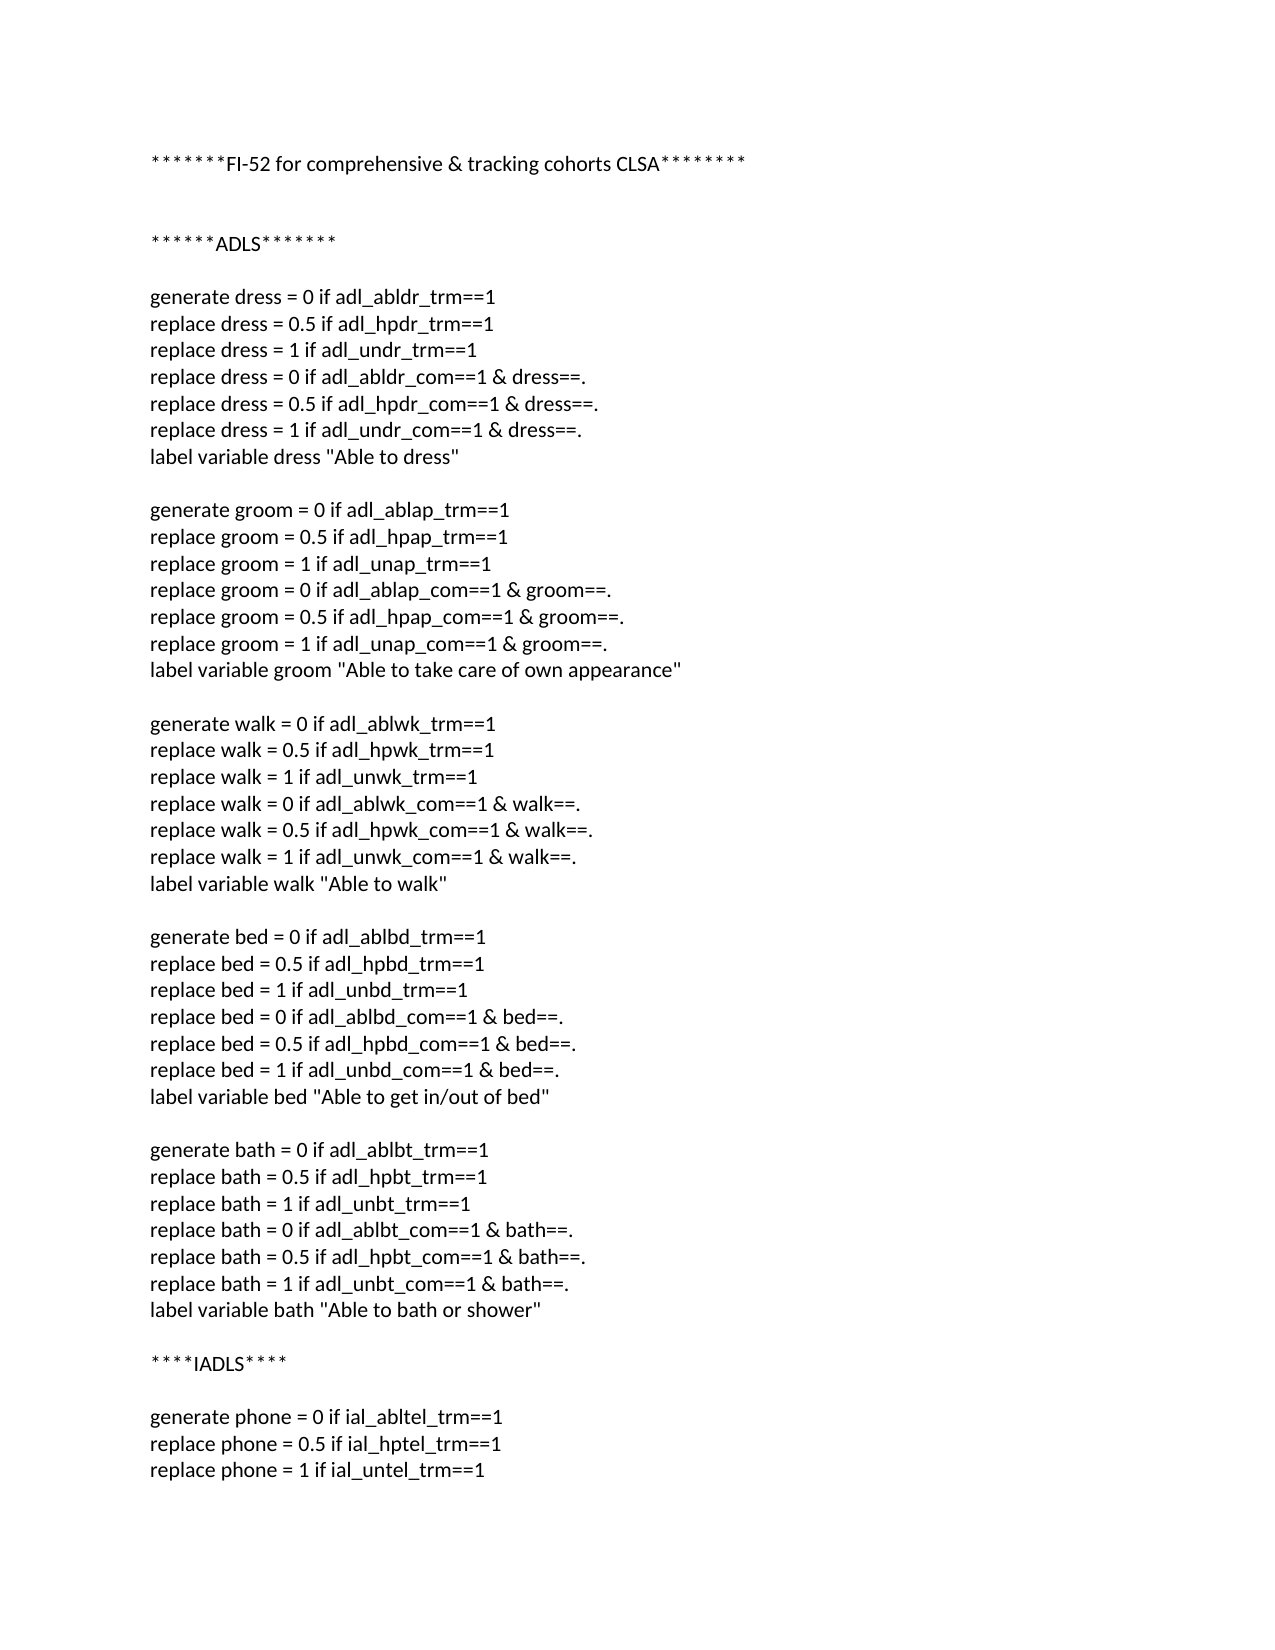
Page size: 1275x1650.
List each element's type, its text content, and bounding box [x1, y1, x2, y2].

text replace groom = 0.5 if adl_hpap_trm==1 [150, 523, 1125, 550]
text generate dress = 0 if adl_abldr_trm==1 [150, 283, 1125, 310]
text replace bed = 0 if adl_ablbd_com==1 & bed==. [150, 1003, 1125, 1030]
text generate groom = 0 if adl_ablap_trm==1 [150, 497, 1125, 523]
text label variable walk "Able to walk" [150, 870, 1125, 897]
text *******FI-52 for comprehensive & tracking cohorts CLSA******** [150, 150, 1125, 177]
text replace walk = 1 if adl_unwk_com==1 & walk==. [150, 843, 1125, 870]
text replace phone = 1 if ial_untel_trm==1 [150, 1457, 1125, 1483]
text label variable groom "Able to take care of own appearance" [150, 657, 1125, 683]
text replace bath = 0.5 if adl_hpbt_com==1 & bath==. [150, 1243, 1125, 1270]
text replace groom = 0.5 if adl_hpap_com==1 & groom==. [150, 603, 1125, 630]
text replace dress = 0.5 if adl_hpdr_trm==1 [150, 310, 1125, 337]
text replace groom = 0 if adl_ablap_com==1 & groom==. [150, 577, 1125, 603]
text label variable bed "Able to get in/out of bed" [150, 1083, 1125, 1110]
text replace groom = 1 if adl_unap_com==1 & groom==. [150, 630, 1125, 657]
text replace bed = 0.5 if adl_hpbd_com==1 & bed==. [150, 1030, 1125, 1057]
text replace dress = 1 if adl_undr_trm==1 [150, 337, 1125, 363]
text label variable bath "Able to bath or shower" [150, 1297, 1125, 1323]
text replace dress = 0.5 if adl_hpdr_com==1 & dress==. [150, 390, 1125, 417]
text replace walk = 1 if adl_unwk_trm==1 [150, 763, 1125, 790]
text replace dress = 0 if adl_abldr_com==1 & dress==. [150, 363, 1125, 390]
text replace bath = 1 if adl_unbt_trm==1 [150, 1190, 1125, 1217]
text replace bed = 1 if adl_unbd_com==1 & bed==. [150, 1057, 1125, 1083]
text label variable dress "Able to dress" [150, 443, 1125, 470]
text generate walk = 0 if adl_ablwk_trm==1 [150, 710, 1125, 737]
text replace walk = 0.5 if adl_hpwk_com==1 & walk==. [150, 817, 1125, 843]
text generate phone = 0 if ial_abltel_trm==1 [150, 1403, 1125, 1430]
text generate bath = 0 if adl_ablbt_trm==1 [150, 1137, 1125, 1163]
text replace bath = 0.5 if adl_hpbt_trm==1 [150, 1163, 1125, 1190]
text generate bed = 0 if adl_ablbd_trm==1 [150, 923, 1125, 950]
text ******ADLS******* [150, 230, 1125, 257]
text replace bath = 0 if adl_ablbt_com==1 & bath==. [150, 1217, 1125, 1243]
text replace dress = 1 if adl_undr_com==1 & dress==. [150, 417, 1125, 443]
text replace phone = 0.5 if ial_hptel_trm==1 [150, 1430, 1125, 1457]
text replace bed = 1 if adl_unbd_trm==1 [150, 977, 1125, 1003]
text ****IADLS**** [150, 1350, 1125, 1377]
text replace bed = 0.5 if adl_hpbd_trm==1 [150, 950, 1125, 977]
text replace walk = 0 if adl_ablwk_com==1 & walk==. [150, 790, 1125, 817]
text replace walk = 0.5 if adl_hpwk_trm==1 [150, 737, 1125, 763]
text replace bath = 1 if adl_unbt_com==1 & bath==. [150, 1270, 1125, 1297]
text replace groom = 1 if adl_unap_trm==1 [150, 550, 1125, 577]
